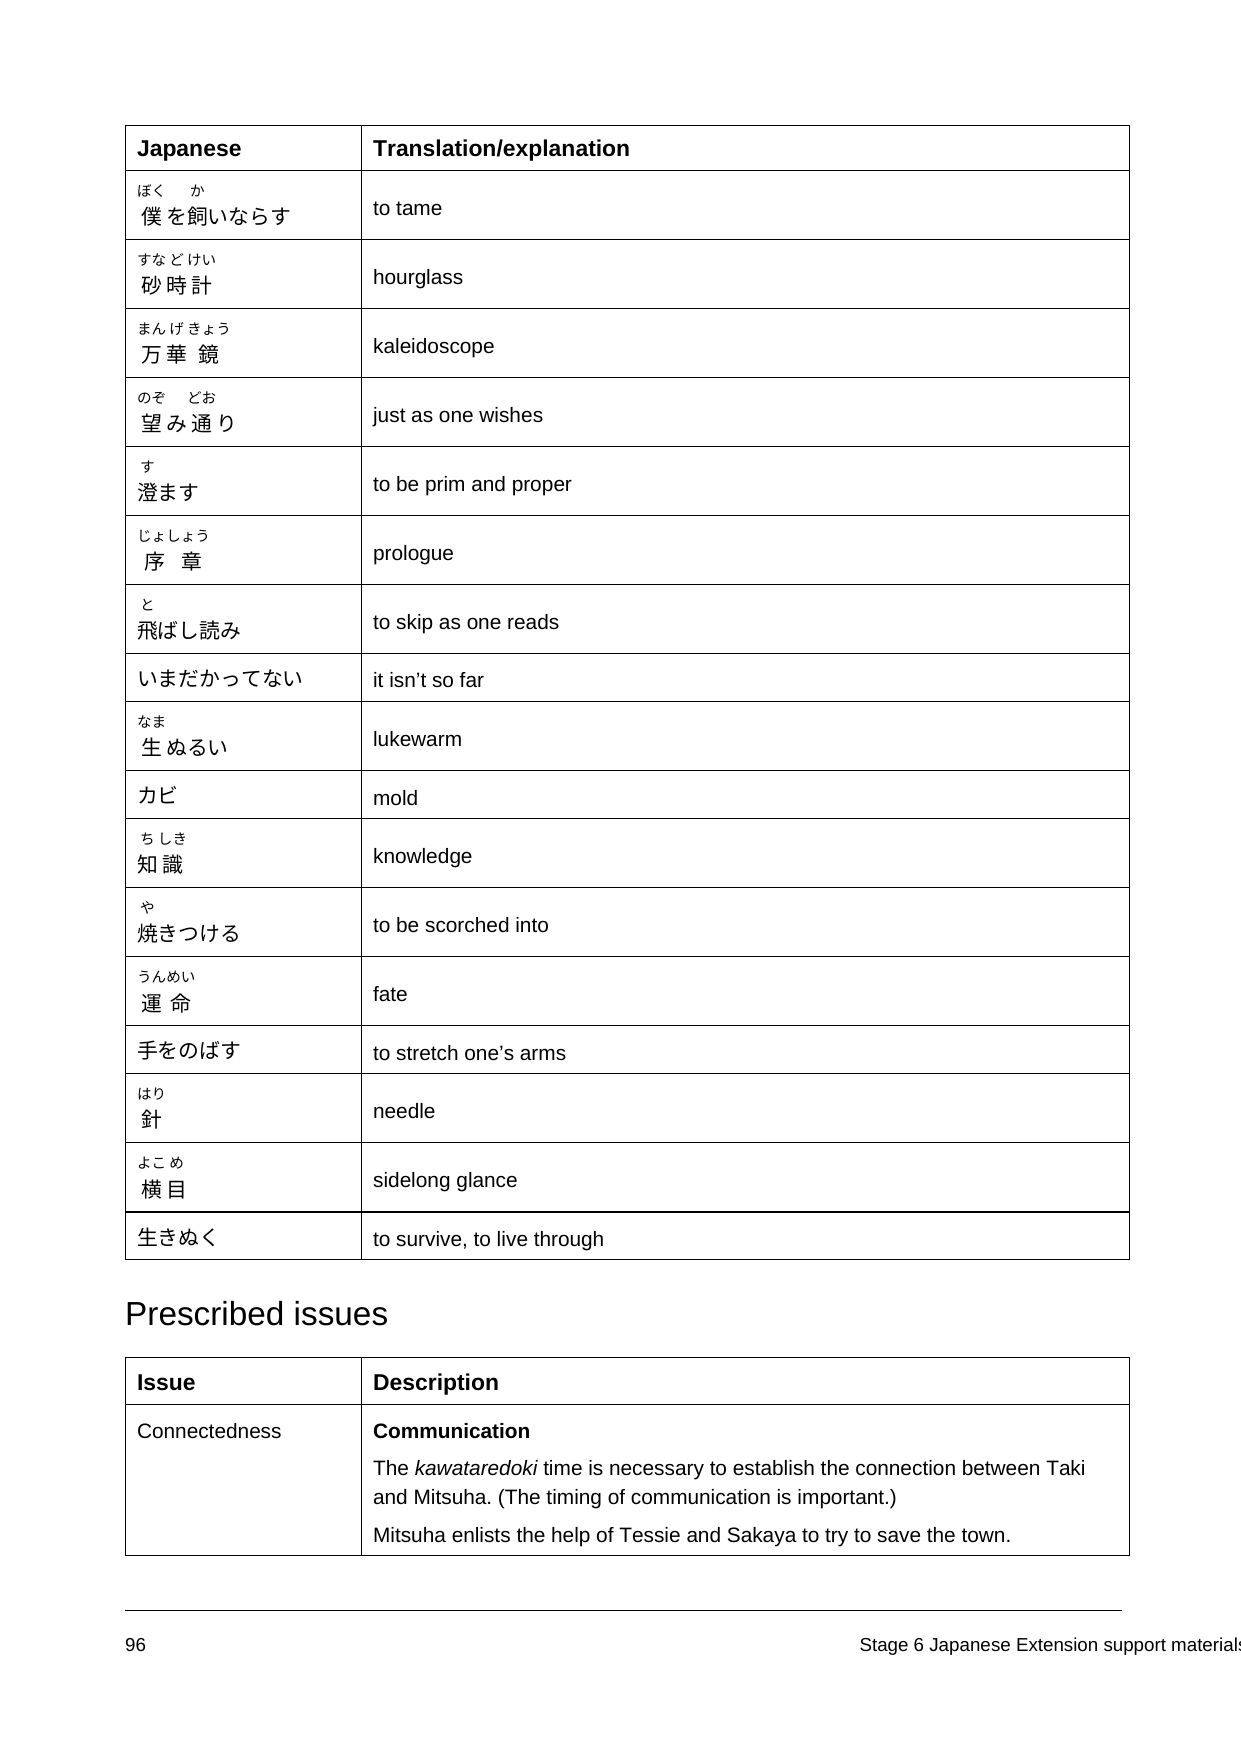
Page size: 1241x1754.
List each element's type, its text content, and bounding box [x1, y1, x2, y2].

table_cell ぬるい [126, 702, 361, 770]
table_cell [126, 819, 361, 887]
table_cell fate [362, 957, 1129, 1025]
table_cell いまだかってない [126, 654, 361, 701]
table_header Translation/explanation [362, 126, 1129, 170]
table_cell カビ [126, 771, 361, 818]
table_cell to stretch one’s arms [362, 1026, 1129, 1073]
table_cell ます [126, 447, 361, 515]
table_cell to survive, to live through [362, 1213, 1129, 1259]
table_cell to be scorched into [362, 888, 1129, 956]
table_cell [126, 957, 361, 1025]
table_cell みり [126, 378, 361, 446]
table_cell [126, 1143, 361, 1211]
table_cell [126, 309, 361, 377]
table_cell [126, 516, 361, 584]
table_header Japanese [126, 126, 361, 170]
subtitle Prescribed issues [125, 1294, 1121, 1332]
table_cell 手をのばす [126, 1026, 361, 1073]
table_cell to skip as one reads [362, 585, 1129, 653]
table_cell needle [362, 1074, 1129, 1142]
table_cell mold [362, 771, 1129, 818]
table_cell hourglass [362, 240, 1129, 308]
table_cell [126, 240, 361, 308]
table_cell ばし読み [126, 585, 361, 653]
table_cell 生きぬく [126, 1213, 361, 1259]
table_cell sidelong glance [362, 1143, 1129, 1211]
table_cell kaleidoscope [362, 309, 1129, 377]
table_cell to tame [362, 171, 1129, 239]
table_cell prologue [362, 516, 1129, 584]
table_cell をいならす [126, 171, 361, 239]
table_cell to be prim and proper [362, 447, 1129, 515]
table_cell Connectedness [126, 1405, 361, 1555]
table_cell lukewarm [362, 702, 1129, 770]
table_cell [362, 1405, 1129, 1555]
table_cell knowledge [362, 819, 1129, 887]
table_cell just as one wishes [362, 378, 1129, 446]
table_cell [126, 1074, 361, 1142]
table_cell きつける [126, 888, 361, 956]
table_cell it isn’t so far [362, 654, 1129, 701]
table_header Description [362, 1358, 1129, 1404]
table_header Issue [126, 1358, 361, 1404]
